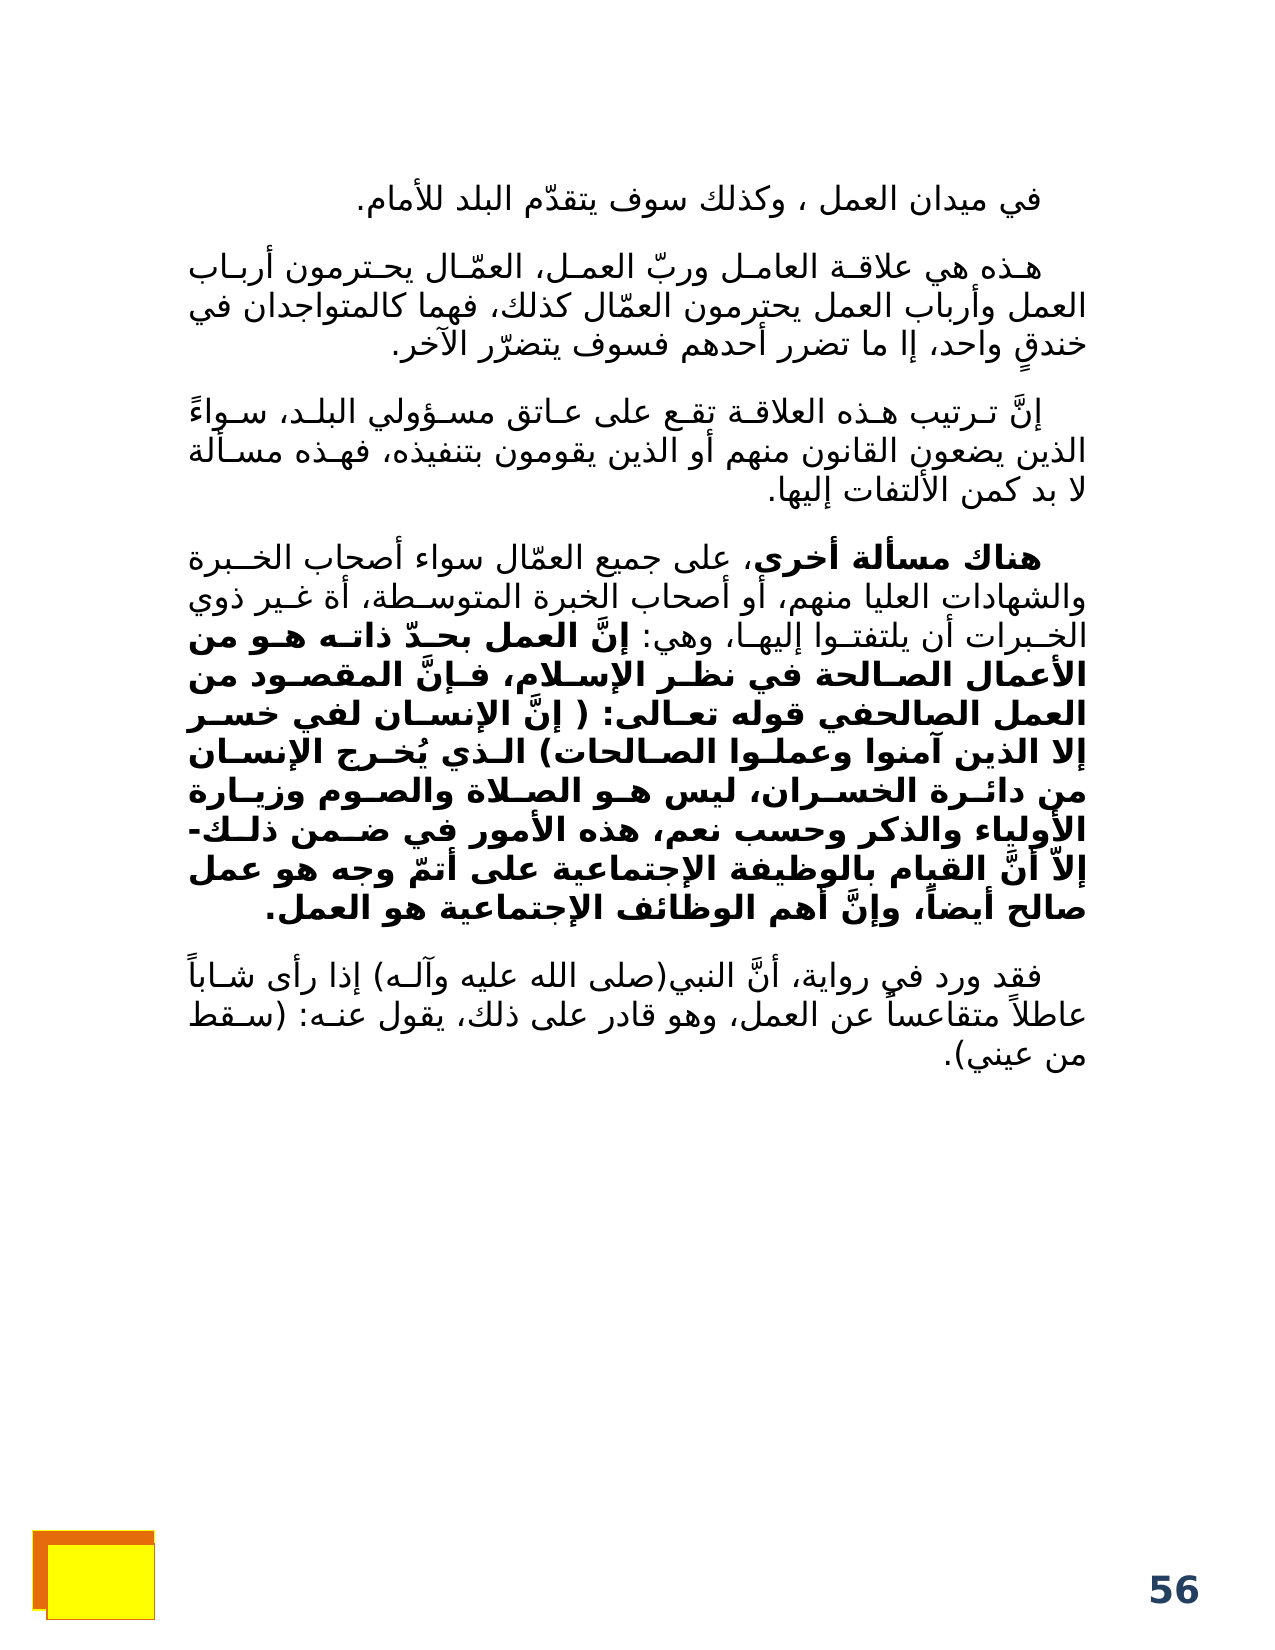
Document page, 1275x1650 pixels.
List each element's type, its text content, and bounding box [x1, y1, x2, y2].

text فقد ورد في رواية، أنَّ النبي(صلى الله عليه وآله) إذا رأى شاباً عاطلاً متقاعساً عن العمل، وهو قادر على ذلك، يقول عنه: (سقط من عيني). [187, 956, 1087, 1073]
text إنَّ ترتيب هذه العلاقة تقع على عاتق مسؤولي البلد، سواءً الذين يضعون القانون منهم أو الذين يقومون بتنفيذه، فهذه مسألة لا بد كمن الألتفات إليها. [187, 393, 1087, 509]
text هناك مسألة أخرى، على جميع العمّال سواء أصحاب الخبرة والشهادات العليا منهم، أو أصحاب الخبرة المتوسطة، أة غير ذوي الخبرات أن يلتفتوا إليها، وهي: إنَّ العمل بحدّ ذاته هو من الأعمال الصالحة في نظر الإسلام، فإنَّ المقصود من العمل الصالحفي قوله تعالى: ( إنَّ الإنسان لفي خسر إلا الذين آمنوا وعملوا الصالحات) الذي يُخرج الإنسان من دائرة الخسران، ليس هو الصلاة والصوم وزيارة الأولياء والذكر وحسب نعم، هذه الأمور في ضمن ذلك- إلاّ أنَّ القيام بالوظيفة الإجتماعية على أتمّ وجه هو عمل صالح أيضاً، وإنَّ أهم الوظائف الإجتماعية هو العمل. [187, 539, 1087, 927]
text هذه هي علاقة العامل وربّ العمل، العمّال يحترمون أرباب العمل وأرباب العمل يحترمون العمّال كذلك، فهما كالمتواجدان في خندقٍ واحد، إا ما تضرر أحدهم فسوف يتضرّر الآخر. [187, 247, 1087, 364]
text في ميدان العمل ، وكذلك سوف يتقدّم البلد للأمام. [187, 179, 1087, 218]
